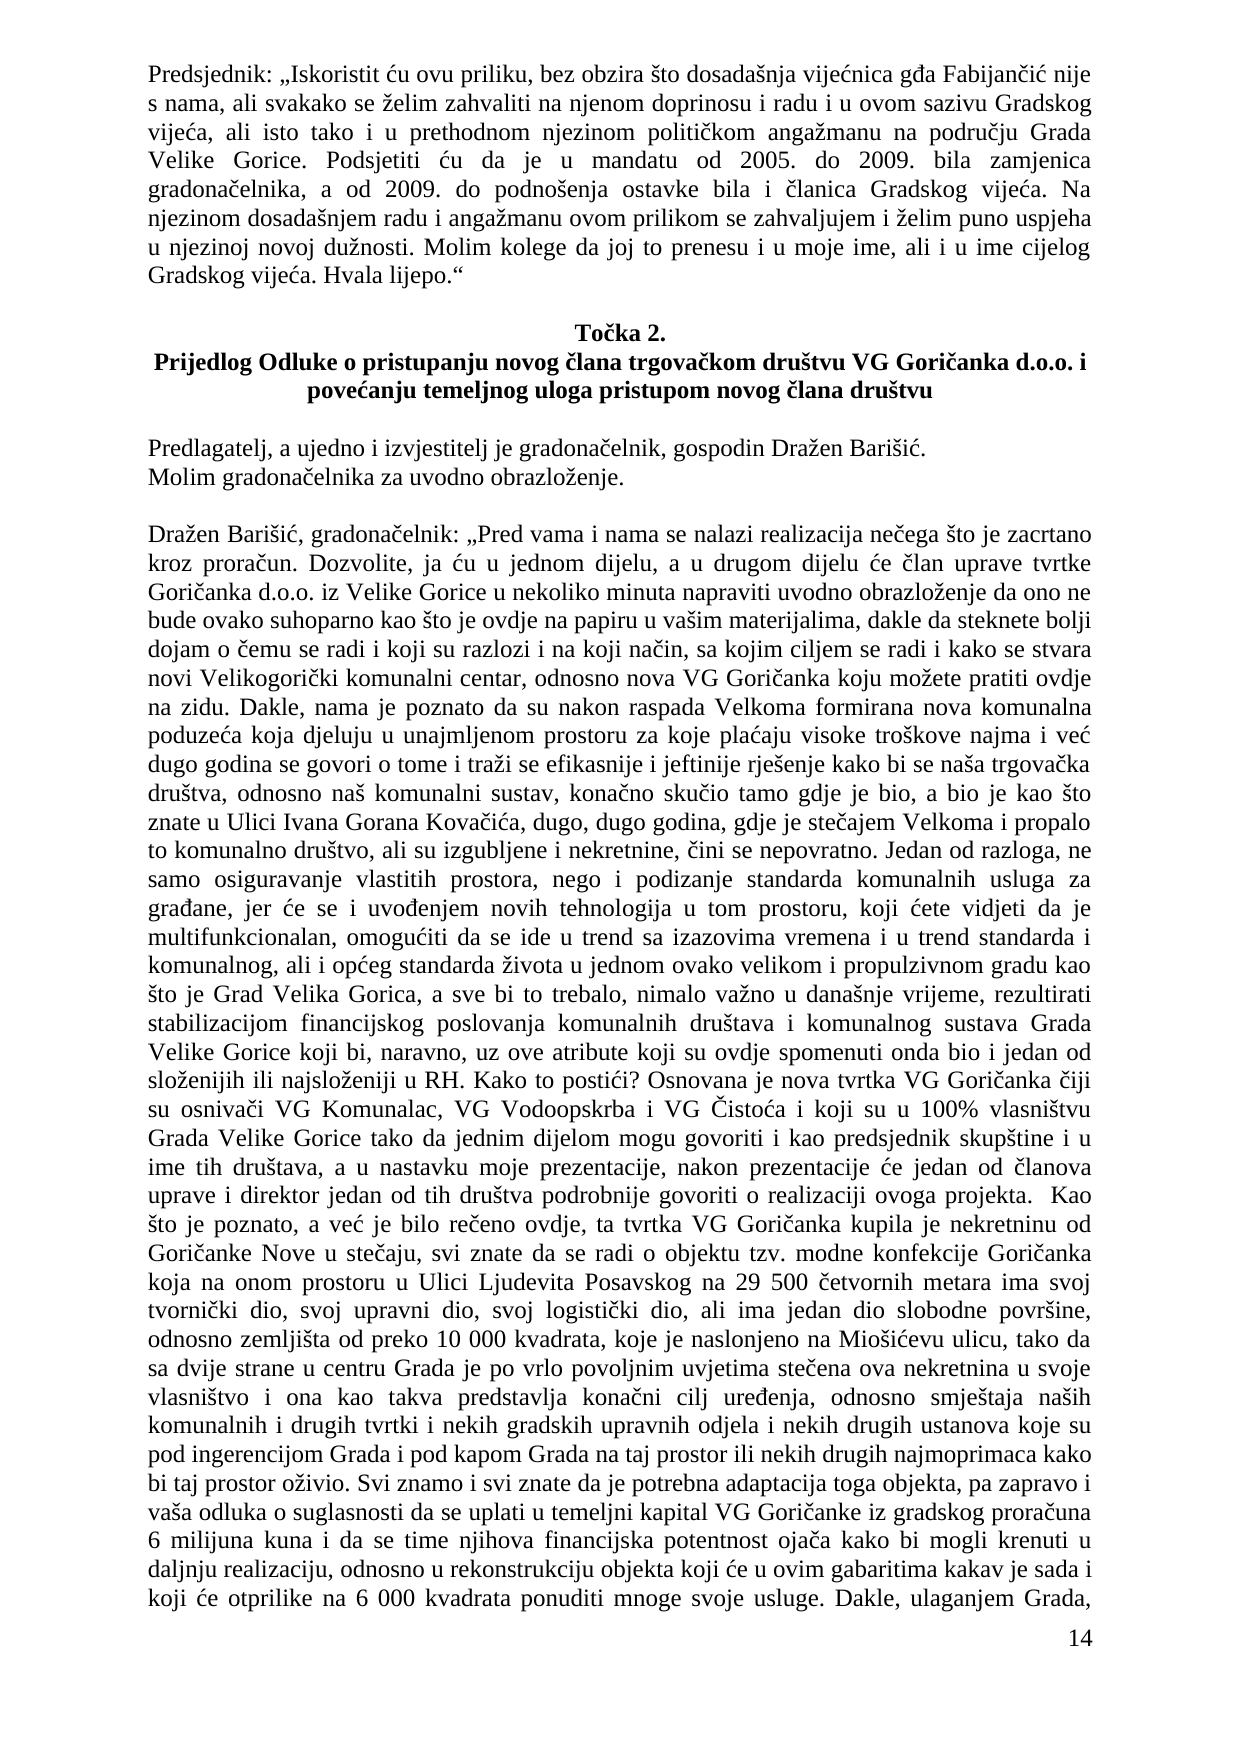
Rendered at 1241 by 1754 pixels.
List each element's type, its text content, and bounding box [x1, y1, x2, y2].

text Prijedlog Odluke o pristupanju novog člana trgovačkom društvu VG Goričanka d.o.o. i povećanju temeljnog uloga pristupom novog člana društvu [148, 347, 1093, 404]
text Predlagatelj, a ujedno i izvjestitelj je gradonačelnik, gospodin Dražen Barišić. [148, 433, 1093, 462]
text Molim gradonačelnika za uvodno obrazloženje. [148, 462, 1093, 490]
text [148, 519, 1093, 1612]
text Točka 2. [148, 318, 1093, 347]
text Predsjednik: „Iskoristit ću ovu priliku, bez obzira što dosadašnja vijećnica gđa Fabijančić nije s nama, ali svakako se želim zahvaliti na njenom doprinosu i radu i u ovom sazivu Gradskog vijeća, ali isto tako i u prethodnom njezinom političkom angažmanu na području Grada Velike Gorice. Podsjetiti ću da je u mandatu od 2005. do 2009. bila zamjenica gradonačelnika, a od 2009. do podnošenja ostavke bila i članica Gradskog vijeća. Na njezinom dosadašnjem radu i angažmanu ovom prilikom se zahvaljujem i želim puno uspjeha u njezinoj novoj dužnosti. Molim kolege da joj to prenesu i u moje ime, ali i u ime cijelog Gradskog vijeća. Hvala lijepo.“ [148, 59, 1093, 289]
